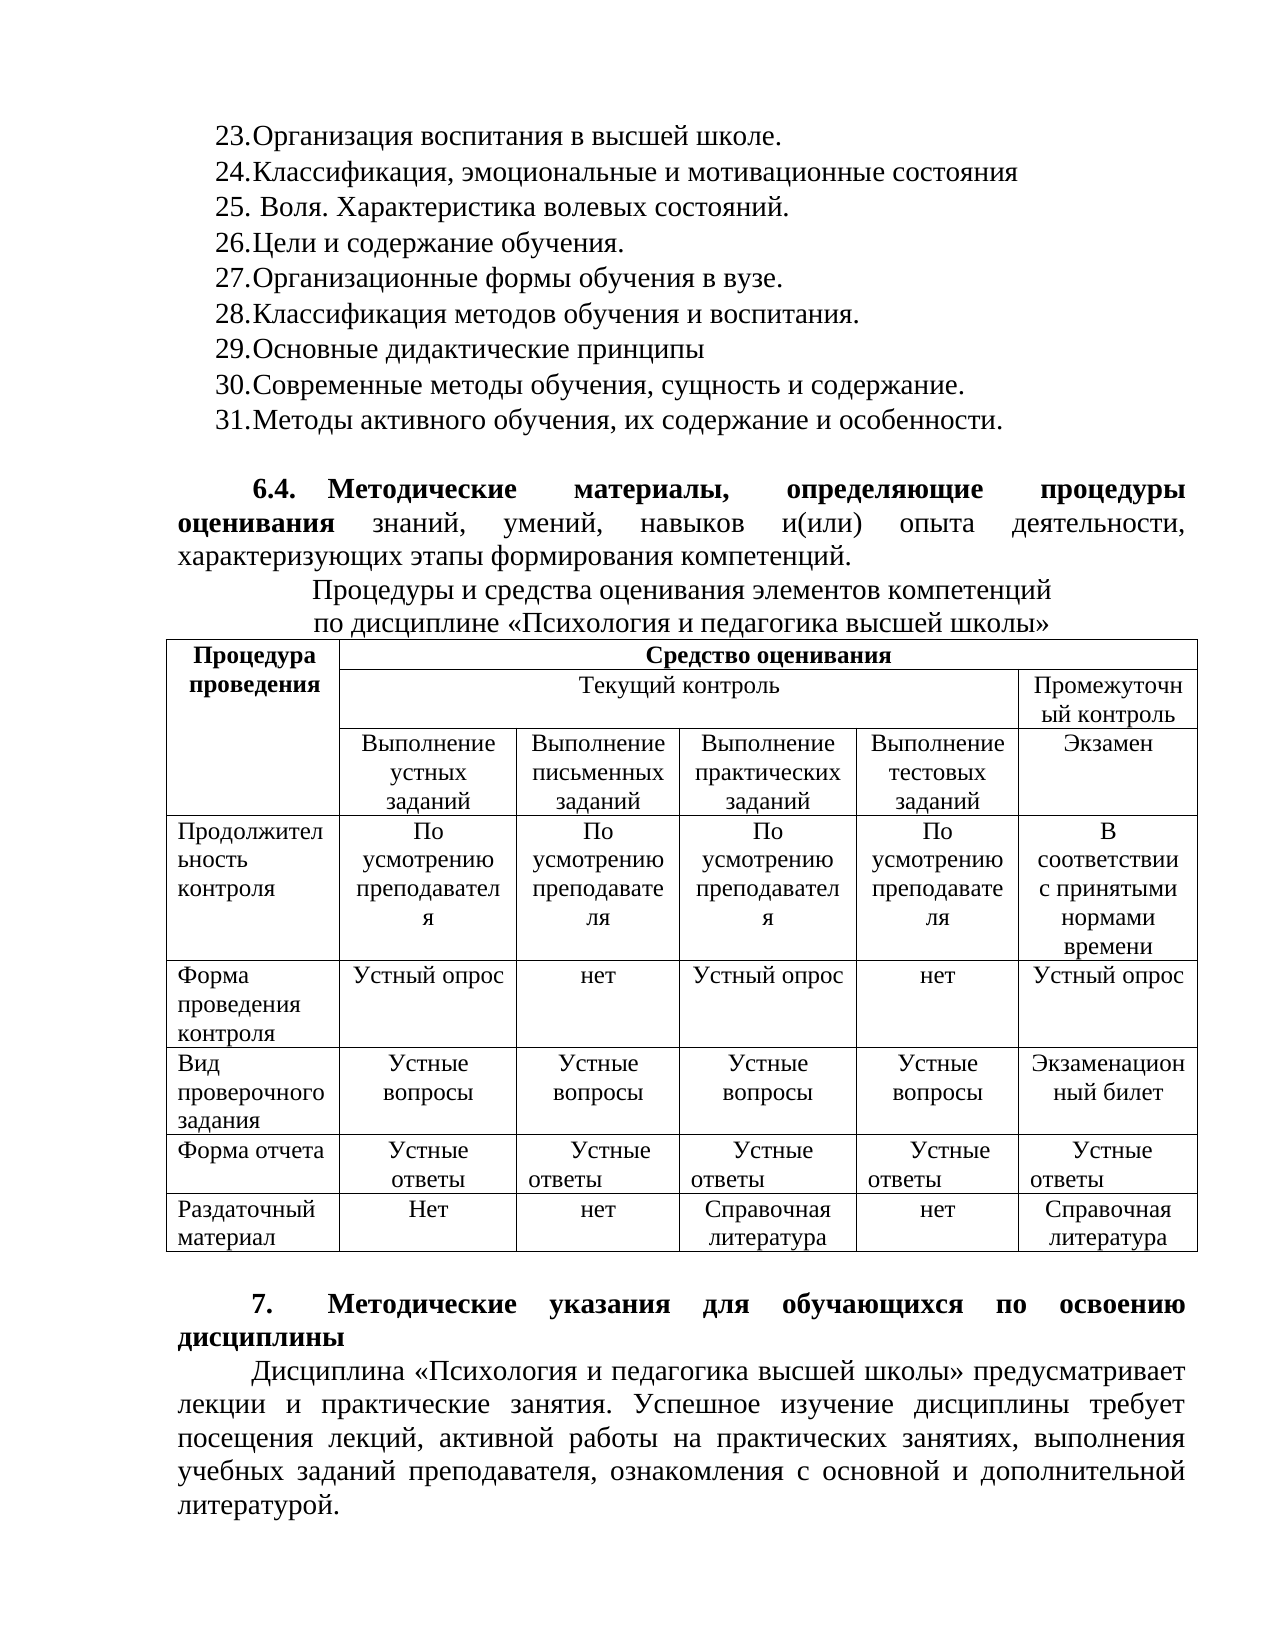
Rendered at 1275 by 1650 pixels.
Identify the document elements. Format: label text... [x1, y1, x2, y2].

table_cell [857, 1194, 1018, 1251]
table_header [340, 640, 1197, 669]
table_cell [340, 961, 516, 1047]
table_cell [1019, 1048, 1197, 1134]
list Методические указания для обучающихся по освоению дисциплины [177, 1286, 1186, 1353]
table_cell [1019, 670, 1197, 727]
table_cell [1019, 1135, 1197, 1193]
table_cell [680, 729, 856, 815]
list Классификация, эмоциональные и мотивационные состояния [215, 154, 1186, 187]
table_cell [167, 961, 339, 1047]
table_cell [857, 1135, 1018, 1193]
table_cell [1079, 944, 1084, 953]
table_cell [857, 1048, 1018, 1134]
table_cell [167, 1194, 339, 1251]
list Цели и содержание обучения. [215, 225, 1186, 258]
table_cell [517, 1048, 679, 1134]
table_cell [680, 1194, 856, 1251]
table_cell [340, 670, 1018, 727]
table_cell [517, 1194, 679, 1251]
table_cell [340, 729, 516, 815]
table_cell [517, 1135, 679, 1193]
list Классификация методов обучения и воспитания. [215, 296, 1186, 329]
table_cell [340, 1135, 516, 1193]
list Организационные формы обучения в вузе. [215, 260, 1186, 294]
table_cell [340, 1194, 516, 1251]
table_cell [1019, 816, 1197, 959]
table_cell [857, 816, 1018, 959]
list Современные методы обучения, сущность и содержание. [215, 367, 1186, 400]
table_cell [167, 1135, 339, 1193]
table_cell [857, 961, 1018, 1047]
list Основные дидактические принципы [215, 331, 1186, 365]
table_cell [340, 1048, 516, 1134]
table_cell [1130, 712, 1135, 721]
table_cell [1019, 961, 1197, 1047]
list Методические материалы, определяющие процедуры оценивания знаний, умений, навыков и(или) опыта деятельности, характеризующих этапы формирования компетенций. [177, 471, 1186, 572]
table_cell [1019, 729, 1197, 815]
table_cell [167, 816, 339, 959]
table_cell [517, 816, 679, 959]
list Дисциплина «Психология и педагогика высшей школы» предусматривает лекции и практические занятия. Успешное изучение дисциплины требует посещения лекций, активной работы на практических занятиях, выполнения учебных заданий преподавателя, ознакомления с основной и дополнительной литературой. [177, 1353, 1186, 1521]
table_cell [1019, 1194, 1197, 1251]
text Процедуры и средства оценивания элементов компетенций [177, 572, 1186, 606]
text по дисциплине «Психология и педагогика высшей школы» [177, 606, 1186, 639]
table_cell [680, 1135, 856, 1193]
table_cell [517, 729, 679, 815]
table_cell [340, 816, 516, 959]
list Организация воспитания в высшей школе. [215, 118, 1186, 152]
list Воля. Характеристика волевых состояний. [215, 189, 1186, 223]
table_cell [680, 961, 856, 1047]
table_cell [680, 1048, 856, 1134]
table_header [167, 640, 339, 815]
list Методы активного обучения, их содержание и особенности. [215, 402, 1186, 436]
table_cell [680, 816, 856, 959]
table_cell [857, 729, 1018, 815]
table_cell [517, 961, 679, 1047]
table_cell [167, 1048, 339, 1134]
